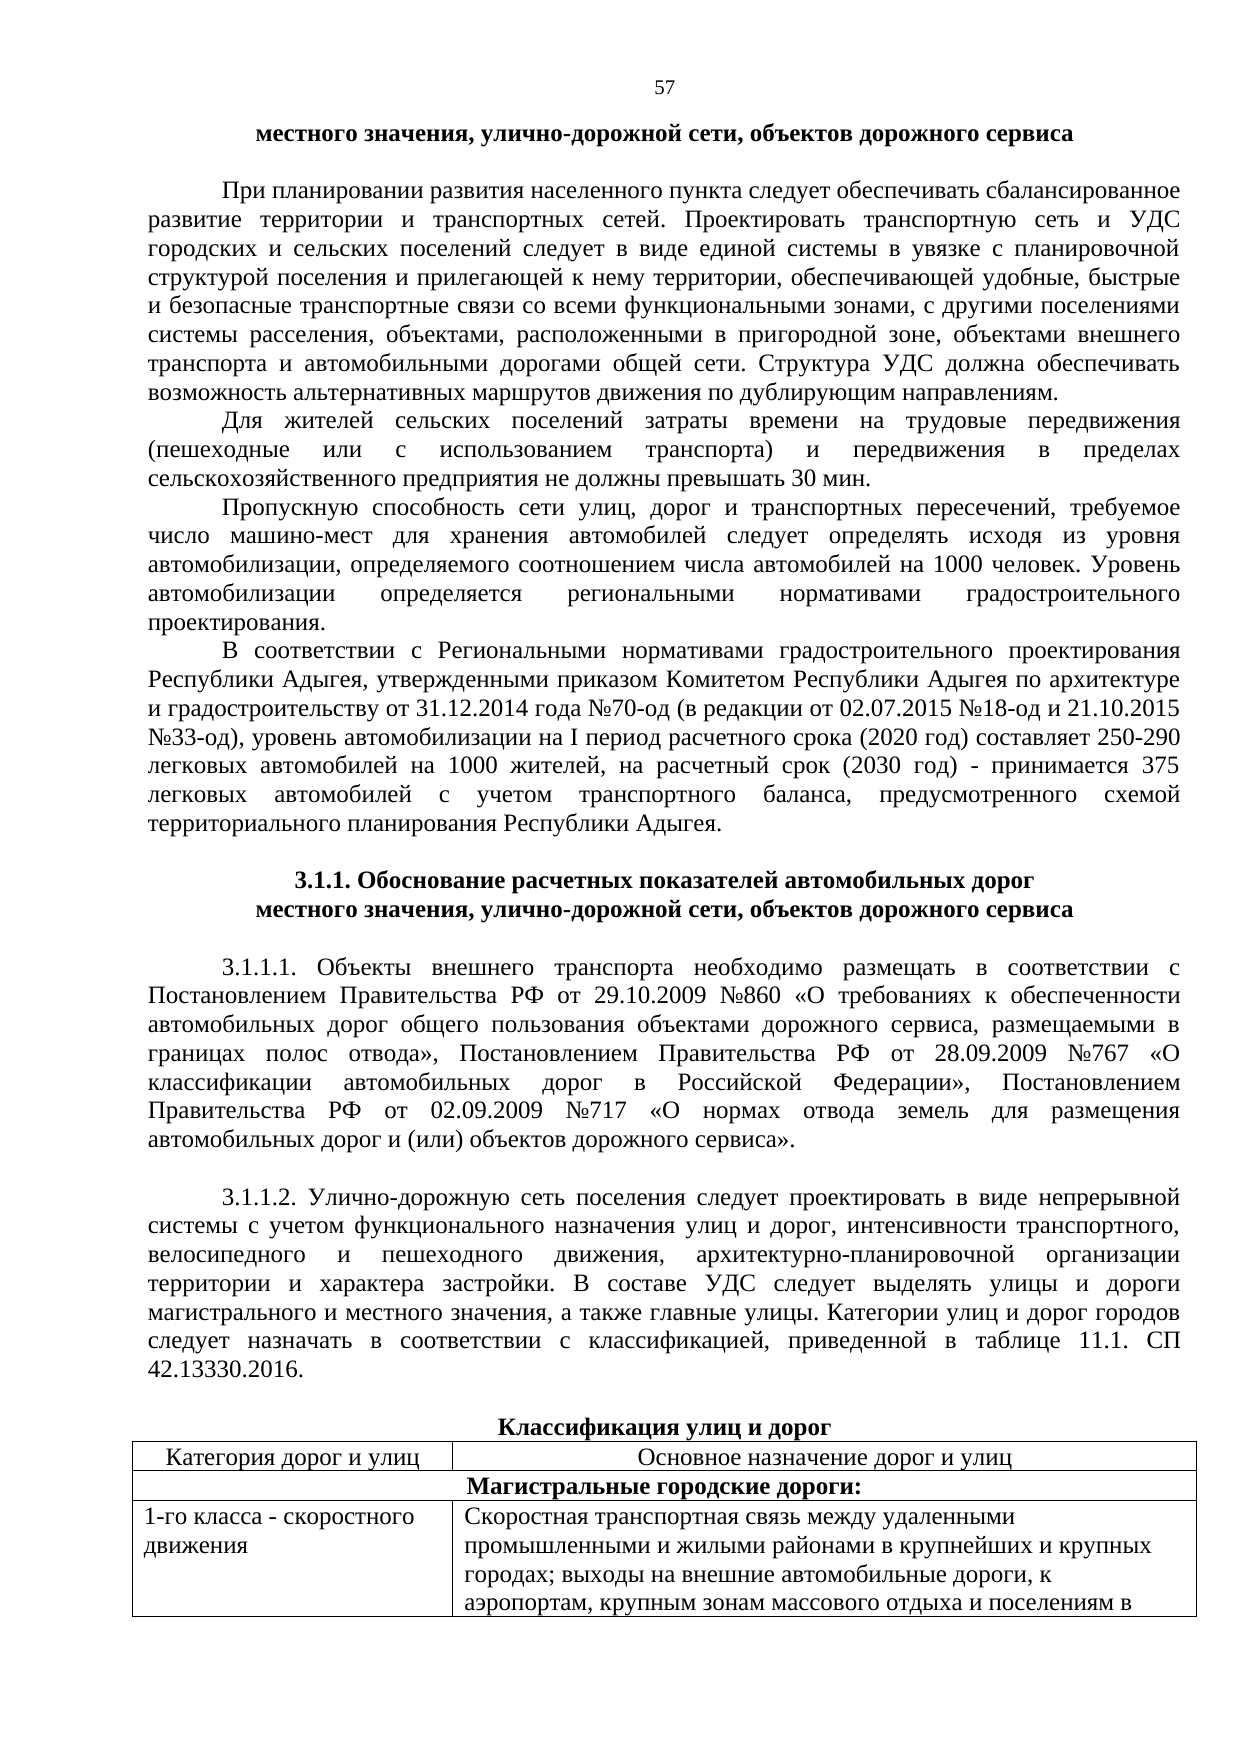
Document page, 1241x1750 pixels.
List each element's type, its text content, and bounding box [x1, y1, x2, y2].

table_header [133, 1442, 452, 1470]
text При планировании развития населенного пункта следует обеспечивать сбалансированное развитие территории и транспортных сетей. Проектировать транспортную сеть и УДС городских и сельских поселений следует в виде единой системы в увязке с планировочной структурой поселения и прилегающей к нему территории, обеспечивающей удобные, быстрые и безопасные транспортные связи со всеми функциональными зонами, с другими поселениями системы расселения, объектами, расположенными в пригородной зоне, объектами внешнего транспорта и автомобильными дорогами общей сети. Структура УДС должна обеспечивать возможность альтернативных маршрутов движения по дублирующим направлениям. [148, 176, 1181, 406]
text Пропускную способность сети улиц, дорог и транспортных пересечений, требуемое число машино-мест для хранения автомобилей следует определять исходя из уровня автомобилизации, определяемого соотношением числа автомобилей на 1000 человек. Уровень автомобилизации определяется региональными нормативами градостроительного проектирования. [148, 492, 1181, 636]
subtitle 3.1.1. Обоснование расчетных показателей автомобильных дорог местного значения, улично-дорожной сети, объектов дорожного сервиса [148, 866, 1181, 923]
text Для жителей сельских поселений затраты времени на трудовые передвижения (пешеходные или с использованием транспорта) и передвижения в пределах сельскохозяйственного предприятия не должны превышать 30 мин. [148, 406, 1181, 492]
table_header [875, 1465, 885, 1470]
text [148, 118, 1181, 147]
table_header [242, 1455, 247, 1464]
text В соответствии с Региональными нормативами градостроительного проектирования Республики Адыгея, утвержденными приказом Комитетом Республики Адыгея по архитектуре и градостроительству от 31.12.2014 года №70-од (в редакции от 02.07.2015 №18-од и 21.10.2015 №33-од), уровень автомобилизации на I период расчетного срока (2020 год) составляет 250-290 легковых автомобилей на 1000 жителей, на расчетный срок (2030 год) - принимается 375 легковых автомобилей с учетом транспортного баланса, предусмотренного схемой территориального планирования Республики Адыгея. [148, 636, 1181, 837]
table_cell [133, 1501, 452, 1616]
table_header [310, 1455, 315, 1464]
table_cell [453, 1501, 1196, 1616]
text 3.1.1.1. Объекты внешнего транспорта необходимо размещать в соответствии с Постановлением Правительства РФ от 29.10.2009 №860 «О требованиях к обеспеченности автомобильных дорог общего пользования объектами дорожного сервиса, размещаемыми в границах полос отвода», Постановлением Правительства РФ от 28.09.2009 №767 «О классификации автомобильных дорог в Российской Федерации», Постановлением Правительства РФ от 02.09.2009 №717 «О нормах отвода земель для размещения автомобильных дорог и (или) объектов дорожного сервиса». [148, 952, 1181, 1153]
text 3.1.1.2. Улично-дорожную сеть поселения следует проектировать в виде непрерывной системы с учетом функционального назначения улиц и дорог, интенсивности транспортного, велосипедного и пешеходного движения, архитектурно-планировочной организации территории и характера застройки. В составе УДС следует выделять улицы и дороги магистрального и местного значения, а также главные улицы. Категории улиц и дорог городов следует назначать в соответствии с классификацией, приведенной в таблице 11.1. СП 42.13330.2016. [148, 1182, 1181, 1383]
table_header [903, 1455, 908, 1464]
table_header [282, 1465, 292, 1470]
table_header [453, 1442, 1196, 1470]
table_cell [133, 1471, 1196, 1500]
text Классификация улиц и дорог [148, 1412, 1181, 1441]
